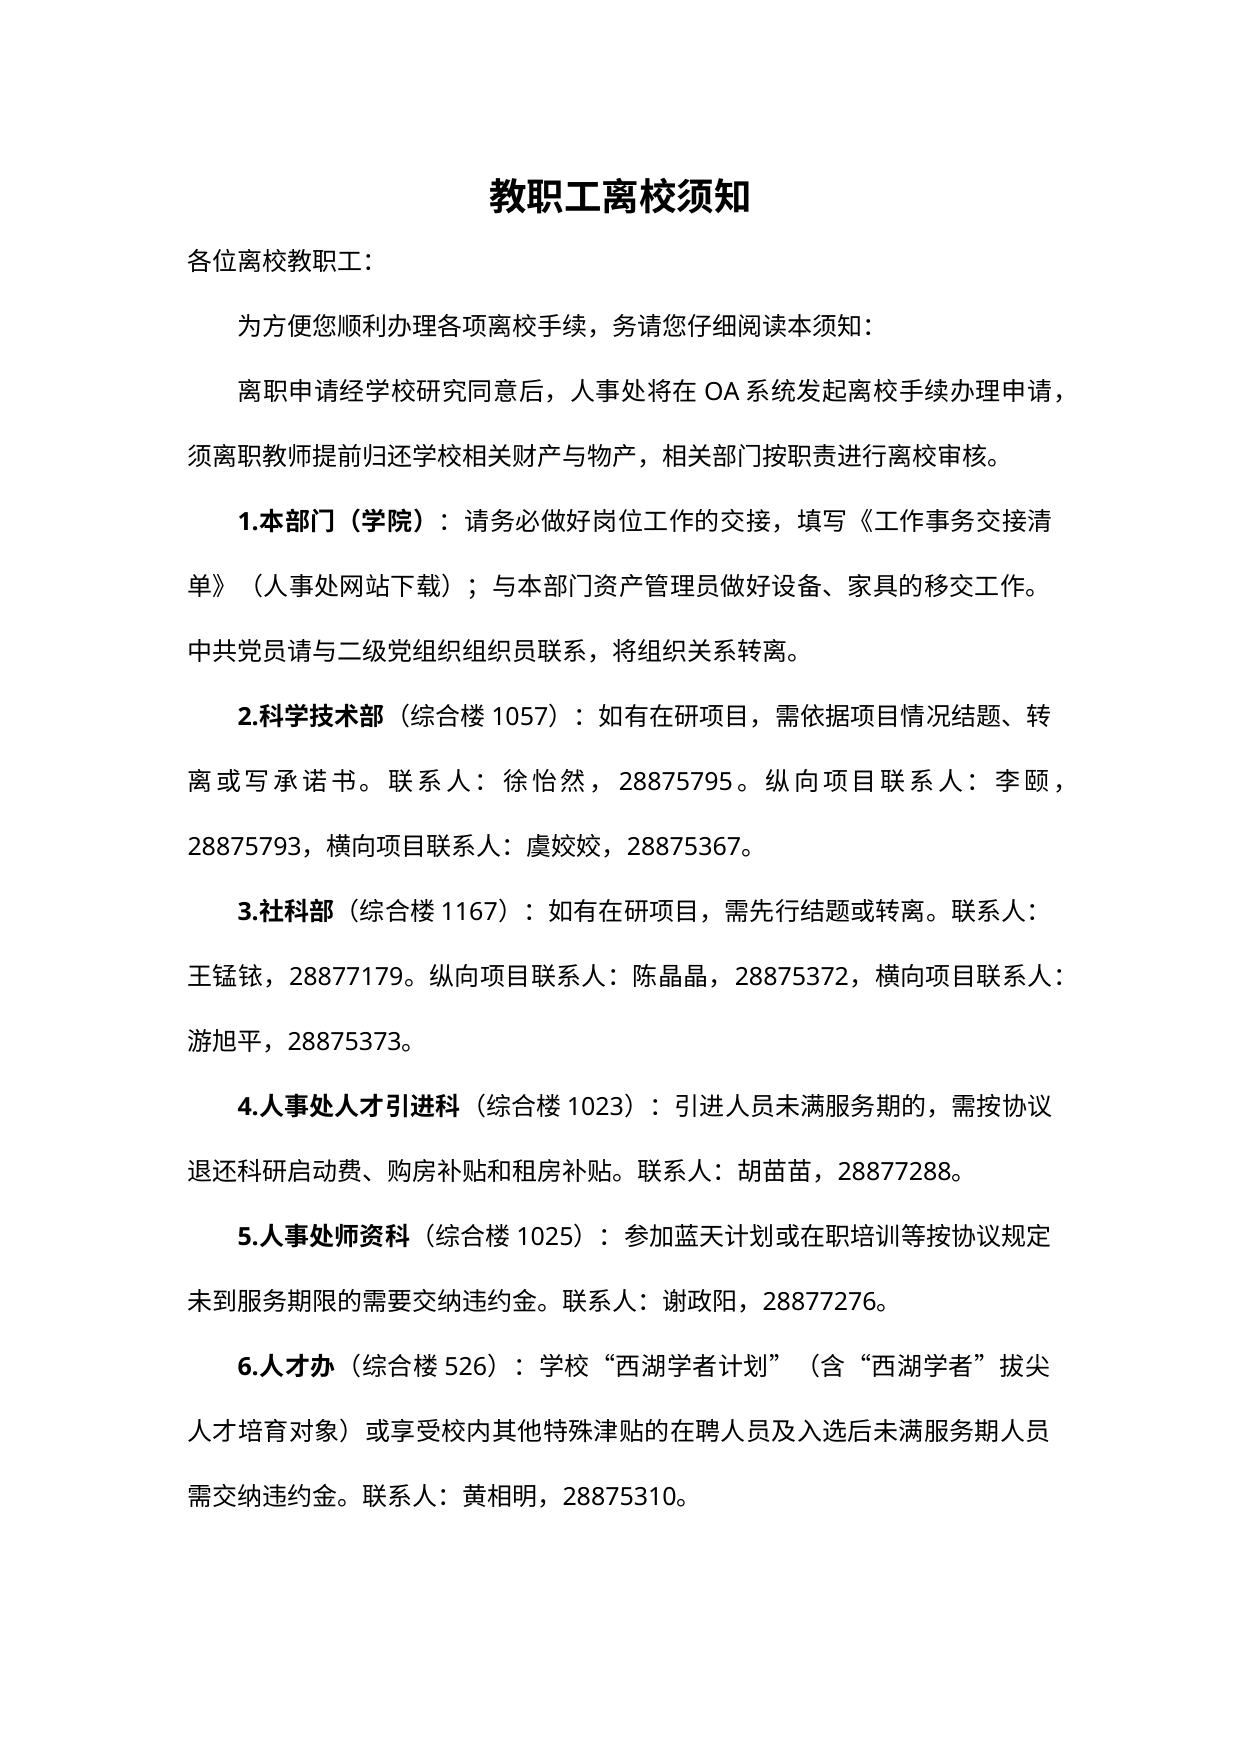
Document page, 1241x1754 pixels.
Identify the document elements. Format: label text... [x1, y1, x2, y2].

text 3.社科部（综合楼1167）：如有在研项目，需先行结题或转离。联系人：王锰铱，28877179。纵向项目联系人：陈晶晶，28875372，横向项目联系人：游旭平，28875373。 [187, 877, 1053, 1072]
text 教职工离校须知 [187, 162, 1053, 227]
text 5.人事处师资科（综合楼1025）：参加蓝天计划或在职培训等按协议规定未到服务期限的需要交纳违约金。联系人：谢政阳，28877276。 [187, 1202, 1053, 1332]
text 为方便您顺利办理各项离校手续，务请您仔细阅读本须知： [187, 292, 1053, 357]
text 4.人事处人才引进科（综合楼1023）：引进人员未满服务期的，需按协议退还科研启动费、购房补贴和租房补贴。联系人：胡苗苗，28877288。 [187, 1072, 1053, 1202]
text 6.人才办（综合楼526）：学校“西湖学者计划”（含“西湖学者”拔尖人才培育对象）或享受校内其他特殊津贴的在聘人员及入选后未满服务期人员需交纳违约金。联系人：黄相明，28875310。 [187, 1332, 1053, 1527]
text 离职申请经学校研究同意后，人事处将在OA系统发起离校手续办理申请，须离职教师提前归还学校相关财产与物产，相关部门按职责进行离校审核。 [187, 357, 1053, 487]
text 2.科学技术部（综合楼1057）：如有在研项目，需依据项目情况结题、转离或写承诺书。联系人：徐怡然，28875795。纵向项目联系人：李颐，28875793，横向项目联系人：虞姣姣，28875367。 [187, 682, 1053, 877]
text 各位离校教职工： [187, 227, 1053, 292]
text 1.本部门（学院）：请务必做好岗位工作的交接，填写《工作事务交接清单》（人事处网站下载）；与本部门资产管理员做好设备、家具的移交工作。中共党员请与二级党组织组织员联系，将组织关系转离。 [187, 487, 1053, 682]
